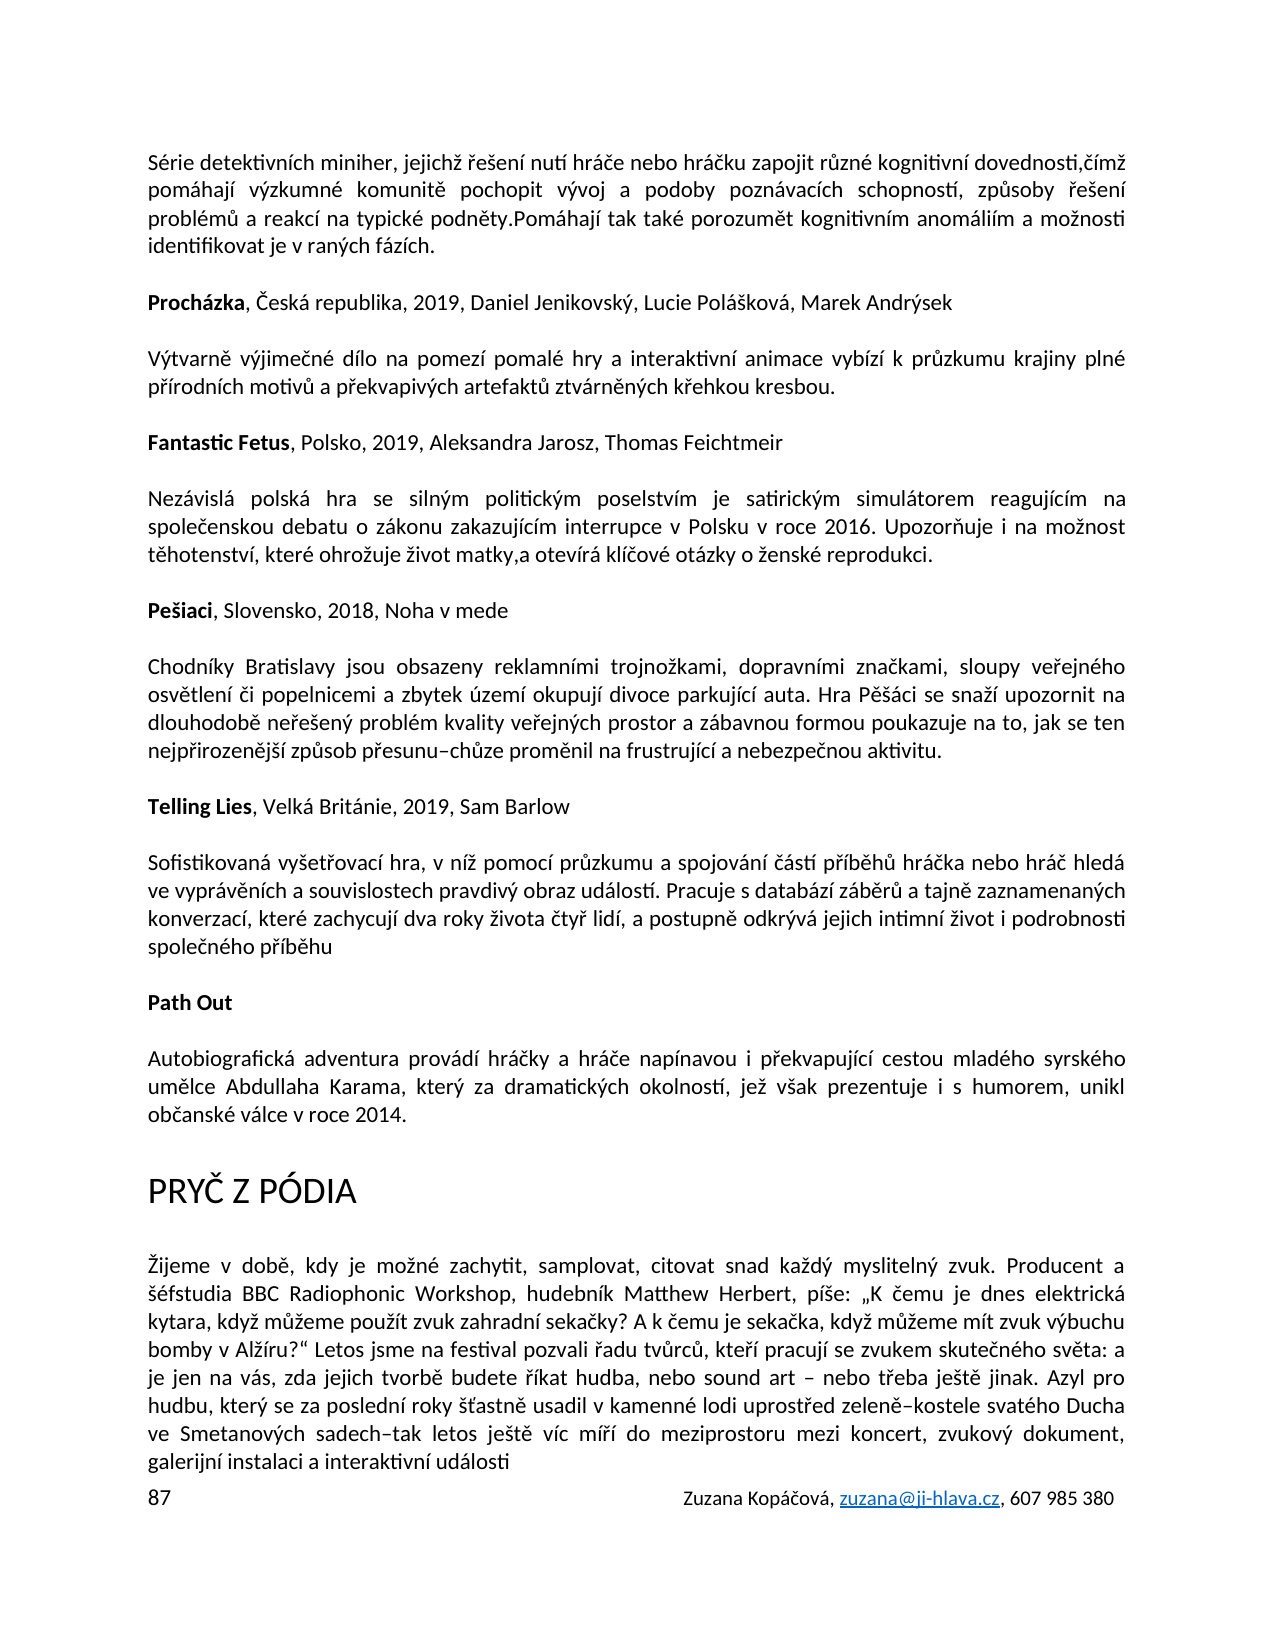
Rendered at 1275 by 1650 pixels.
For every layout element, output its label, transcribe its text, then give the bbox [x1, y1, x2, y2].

text Autobiografická adventura provádí hráčky a hráče napínavou i překvapující cestou mladého syrského umělce Abdullaha Karama, který za dramatických okolností, jež však prezentuje i s humorem, unikl občanské válce v roce 2014. [148, 1044, 1127, 1128]
text Nezávislá polská hra se silným politickým poselstvím je satirickým simulátorem reagujícím na společenskou debatu o zákonu zakazujícím interrupce v Polsku v roce 2016. Upozorňuje i na možnost těhotenství, které ohrožuje život matky,a otevírá klíčové otázky o ženské reprodukci. [148, 484, 1127, 568]
text Pešiaci, Slovensko, 2018, Noha v mede [148, 596, 1127, 624]
text Fantastic Fetus, Polsko, 2019, Aleksandra Jarosz, Thomas Feichtmeir [148, 428, 1127, 456]
text Chodníky Bratislavy jsou obsazeny reklamními trojnožkami, dopravními značkami, sloupy veřejného osvětlení či popelnicemi a zbytek území okupují divoce parkující auta. Hra Pěšáci se snaží upozornit na dlouhodobě neřešený problém kvality veřejných prostor a zábavnou formou poukazuje na to, jak se ten nejpřirozenější způsob přesunu–chůze proměnil na frustrující a nebezpečnou aktivitu. [148, 652, 1127, 764]
text Path Out [148, 988, 1127, 1016]
subtitle PRYČ Z PÓDIA [148, 1167, 1127, 1213]
text Sofistikovaná vyšetřovací hra, v níž pomocí průzkumu a spojování částí příběhů hráčka nebo hráč hledá ve vyprávěních a souvislostech pravdivý obraz událostí. Pracuje s databází záběrů a tajně zaznamenaných konverzací, které zachycují dva roky života čtyř lidí, a postupně odkrývá jejich intimní život i podrobnosti společného příběhu [148, 848, 1127, 960]
text Výtvarně výjimečné dílo na pomezí pomalé hry a interaktivní animace vybízí k průzkumu krajiny plné přírodních motivů a překvapivých artefaktů ztvárněných křehkou kresbou. [148, 344, 1127, 400]
text Telling Lies, Velká Británie, 2019, Sam Barlow [148, 792, 1127, 820]
text Série detektivních miniher, jejichž řešení nutí hráče nebo hráčku zapojit různé kognitivní dovednosti,čímž pomáhají výzkumné komunitě pochopit vývoj a podoby poznávacích schopností, způsoby řešení problémů a reakcí na typické podněty.Pomáhají tak také porozumět kognitivním anomáliím a možnosti identifikovat je v raných fázích. [148, 148, 1127, 260]
text Procházka, Česká republika, 2019, Daniel Jenikovský, Lucie Polášková, Marek Andrýsek [148, 288, 1127, 316]
text Žijeme v době, kdy je možné zachytit, samplovat, citovat snad každý myslitelný zvuk. Producent a šéfstudia BBC Radiophonic Workshop, hudebník Matthew Herbert, píše: „K čemu je dnes elektrická kytara, když můžeme použít zvuk zahradní sekačky? A k čemu je sekačka, když můžeme mít zvuk výbuchu bomby v Alžíru?“ Letos jsme na festival pozvali řadu tvůrců, kteří pracují se zvukem skutečného světa: a je jen na vás, zda jejich tvorbě budete říkat hudba, nebo sound art – nebo třeba ještě jinak. Azyl pro hudbu, který se za poslední roky šťastně usadil v kamenné lodi uprostřed zeleně–kostele svatého Ducha ve Smetanových sadech–tak letos ještě víc míří do meziprostoru mezi koncert, zvukový dokument, galerijní instalaci a interaktivní události [148, 1251, 1127, 1475]
